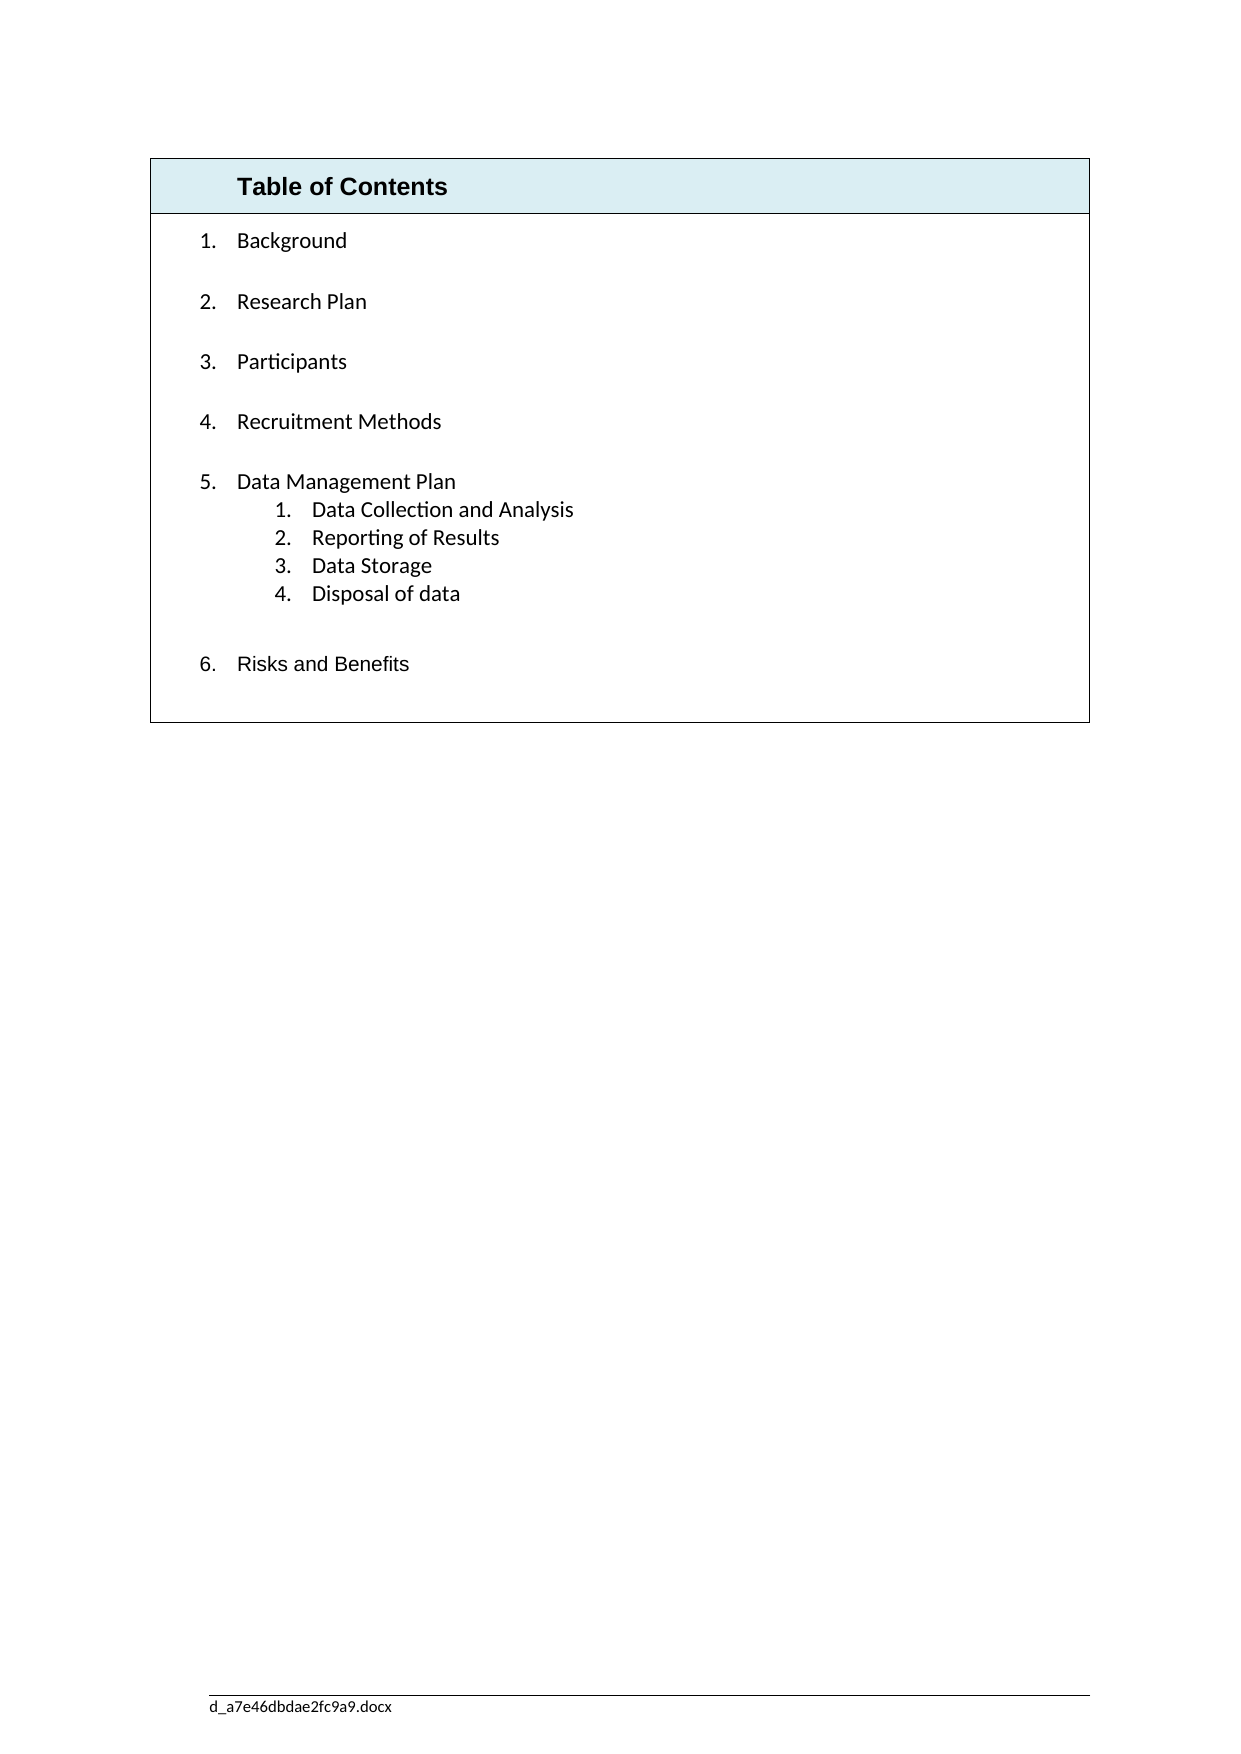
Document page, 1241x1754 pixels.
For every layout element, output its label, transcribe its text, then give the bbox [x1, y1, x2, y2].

table_cell Background Research Plan Participants Recruitment Methods Data Management Plan Data Collection and Analysis Reporting of Results Data Storage Disposal of data Risks and Benefits [151, 214, 1089, 722]
table_header Table of Contents [151, 159, 1089, 213]
